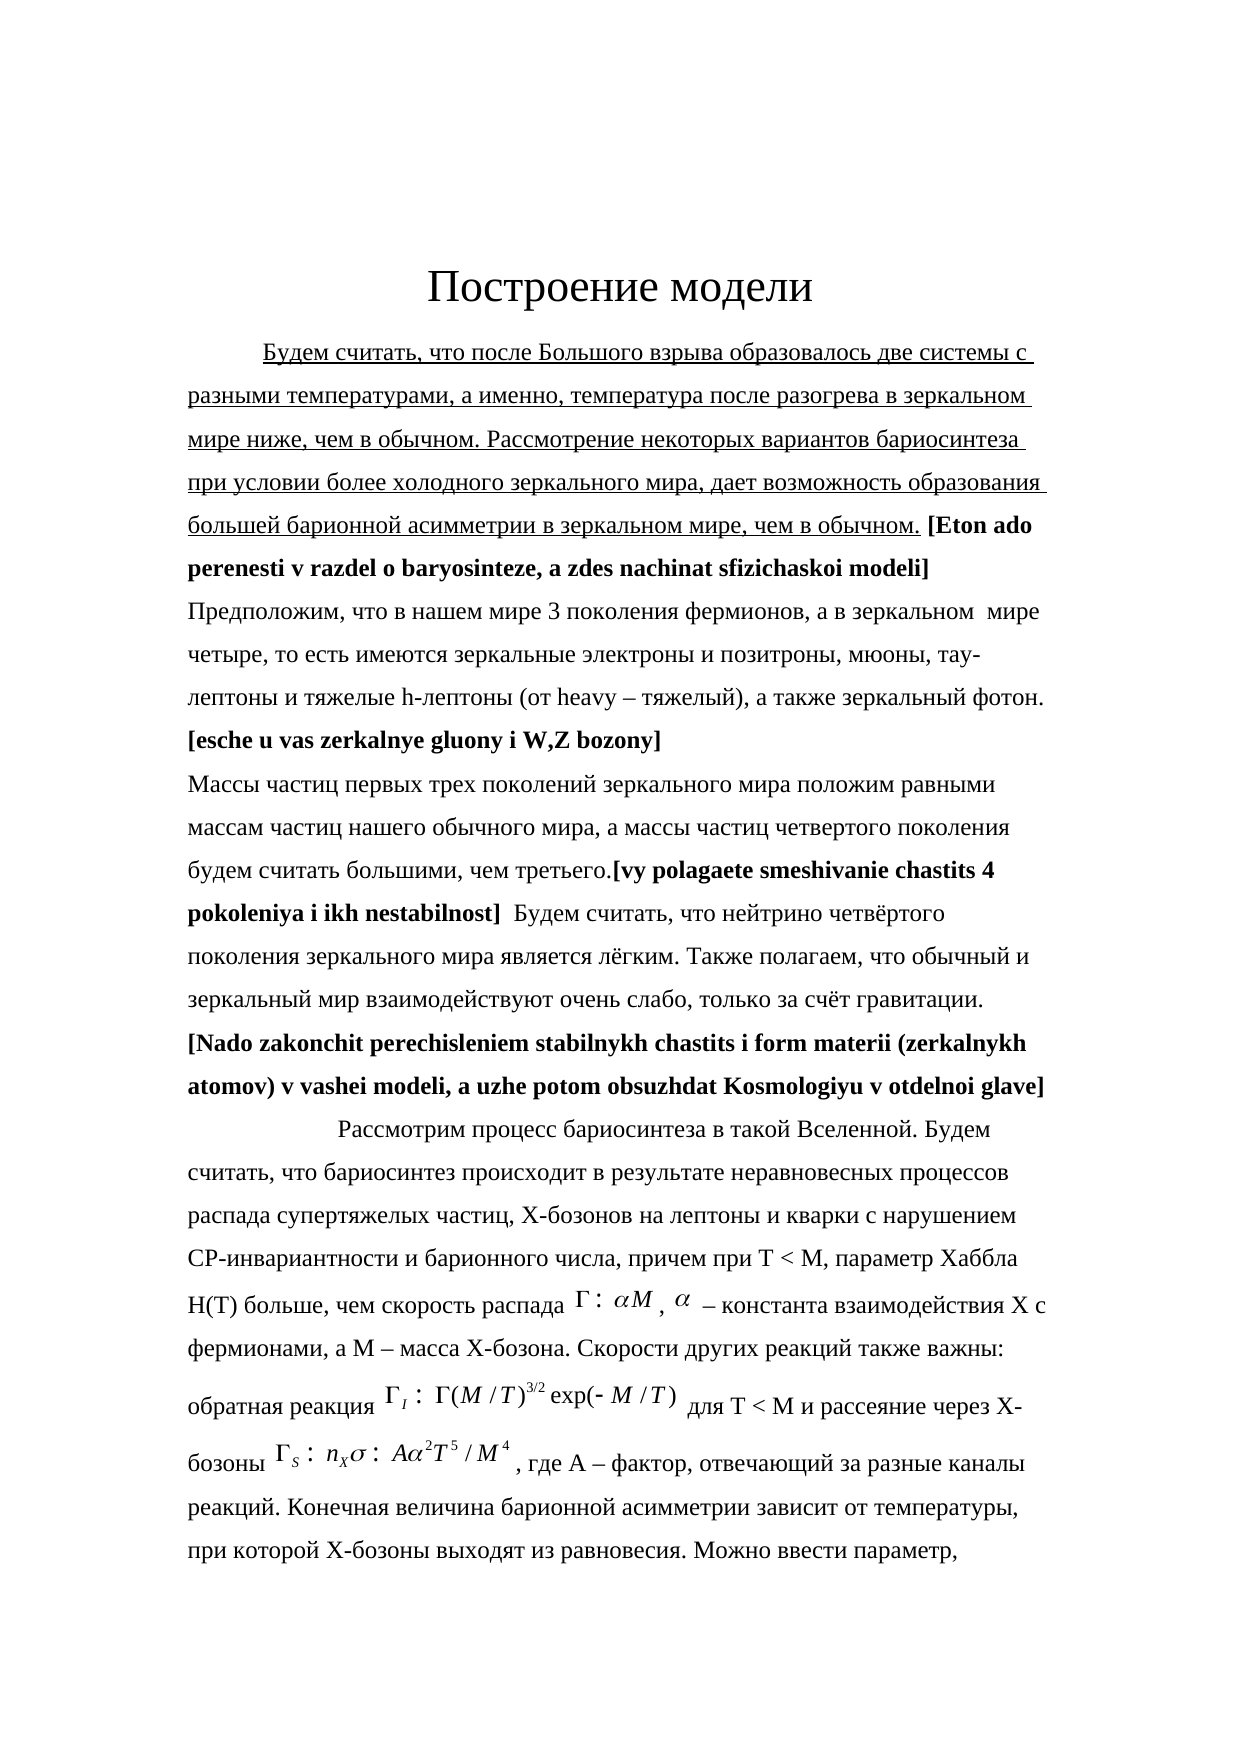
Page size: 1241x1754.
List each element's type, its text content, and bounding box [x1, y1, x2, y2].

text Построение модели [187, 258, 1053, 311]
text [187, 1114, 1053, 1563]
text Будем считать, что после Большого взрыва образовалось две системы с разными температурами, а именно, температура после разогрева в зеркальном мире ниже, чем в обычном. Рассмотрение некоторых вариантов бариосинтеза при условии более холодного зеркального мира, дает возможность образования большей барионной асимметрии в зеркальном мире, чем в обычном. [Eton ado perenesti v razdel o baryosinteze, a zdes nachinat sfizichaskoi modeli] Предположим, что в нашем мире 3 поколения фермионов, а в зеркальном мире четыре, то есть имеются зеркальные электроны и позитроны, мюоны, тау-лептоны и тяжелые h-лептоны (от heavy – тяжелый), а также зеркальный фотон. [esche u vas zerkalnye gluony i W,Z bozony] [187, 337, 1053, 754]
text Массы частиц первых трех поколений зеркального мира положим равными массам частиц нашего обычного мира, а массы частиц четвертого поколения будем считать большими, чем третьего.[vy polagaete smeshivanie chastits 4 pokoleniya i ikh nestabilnost] Будем считать, что нейтрино четвёртого поколения зеркального мира является лёгким. Также полагаем, что обычный и зеркальный мир взаимодействуют очень слабо, только за счёт гравитации. [Nado zakonchit perechisleniem stabilnykh chastits i form materii (zerkalnykh atomov) v vashei modeli, a uzhe potom obsuzhdat Kosmologiyu v otdelnoi glave] [187, 769, 1053, 1099]
